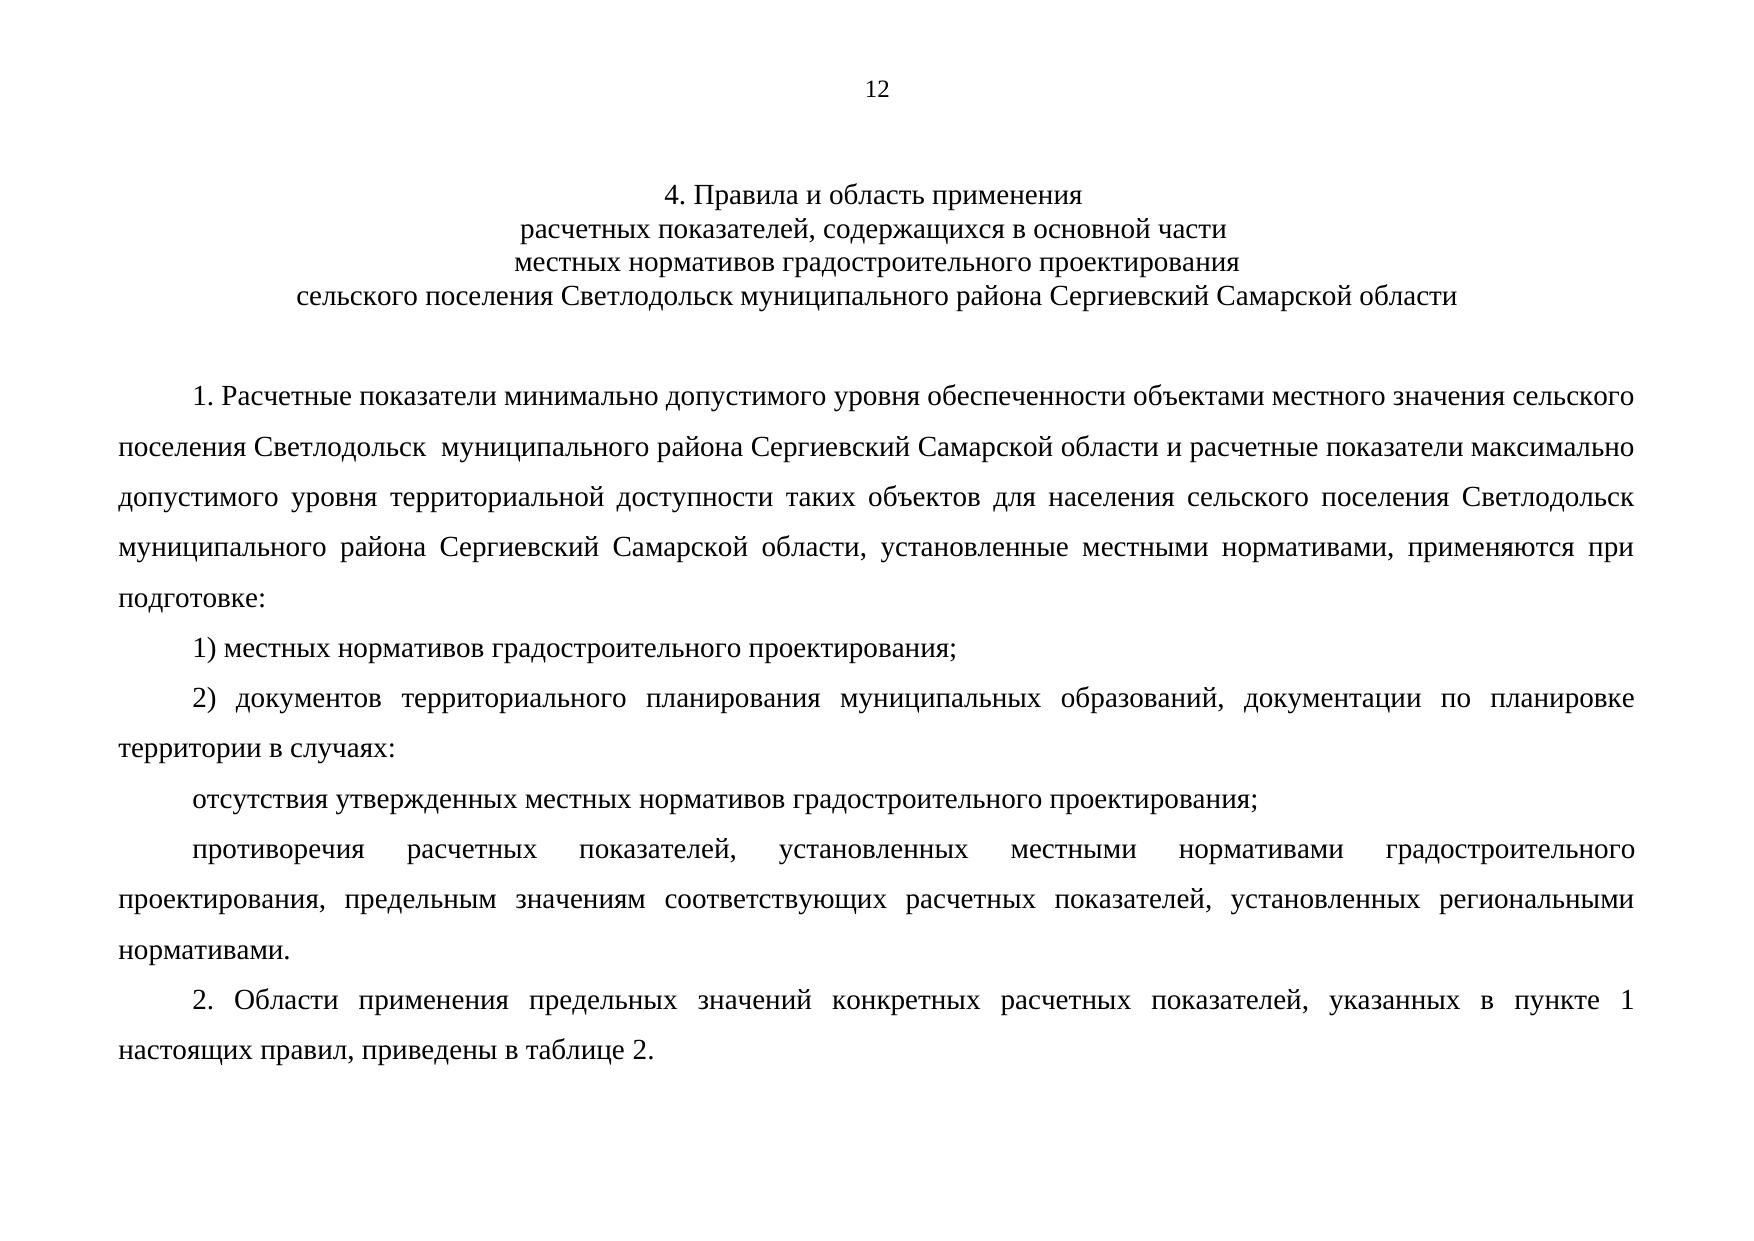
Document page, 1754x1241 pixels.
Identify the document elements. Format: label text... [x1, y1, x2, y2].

text сельского поселения Светлодольск муниципального района Сергиевский Самарской области [118, 278, 1636, 311]
text 1) местных нормативов градостроительного проектирования; [118, 630, 1636, 663]
text 4. Правила и область применения расчетных показателей, содержащихся в основной части местных нормативов градостроительного проектирования [118, 177, 1636, 278]
text противоречия расчетных показателей, установленных местными нормативами градостроительного проектирования, предельным значениям соответствующих расчетных показателей, установленных региональными нормативами. [118, 831, 1636, 965]
text отсутствия утвержденных местных нормативов градостроительного проектирования; [118, 781, 1636, 814]
text 2. Области применения предельных значений конкретных расчетных показателей, указанных в пункте 1 настоящих правил, приведены в таблице 2. [118, 982, 1636, 1066]
text 2) документов территориального планирования муниципальных образований, документации по планировке территории в случаях: [118, 680, 1636, 764]
text 1. Расчетные показатели минимально допустимого уровня обеспеченности объектами местного значения сельского поселения Светлодольск муниципального района Сергиевский Самарской области и расчетные показатели максимально допустимого уровня территориальной доступности таких объектов для населения сельского поселения Светлодольск муниципального района Сергиевский Самарской области, установленные местными нормативами, применяются при подготовке: [118, 378, 1636, 613]
